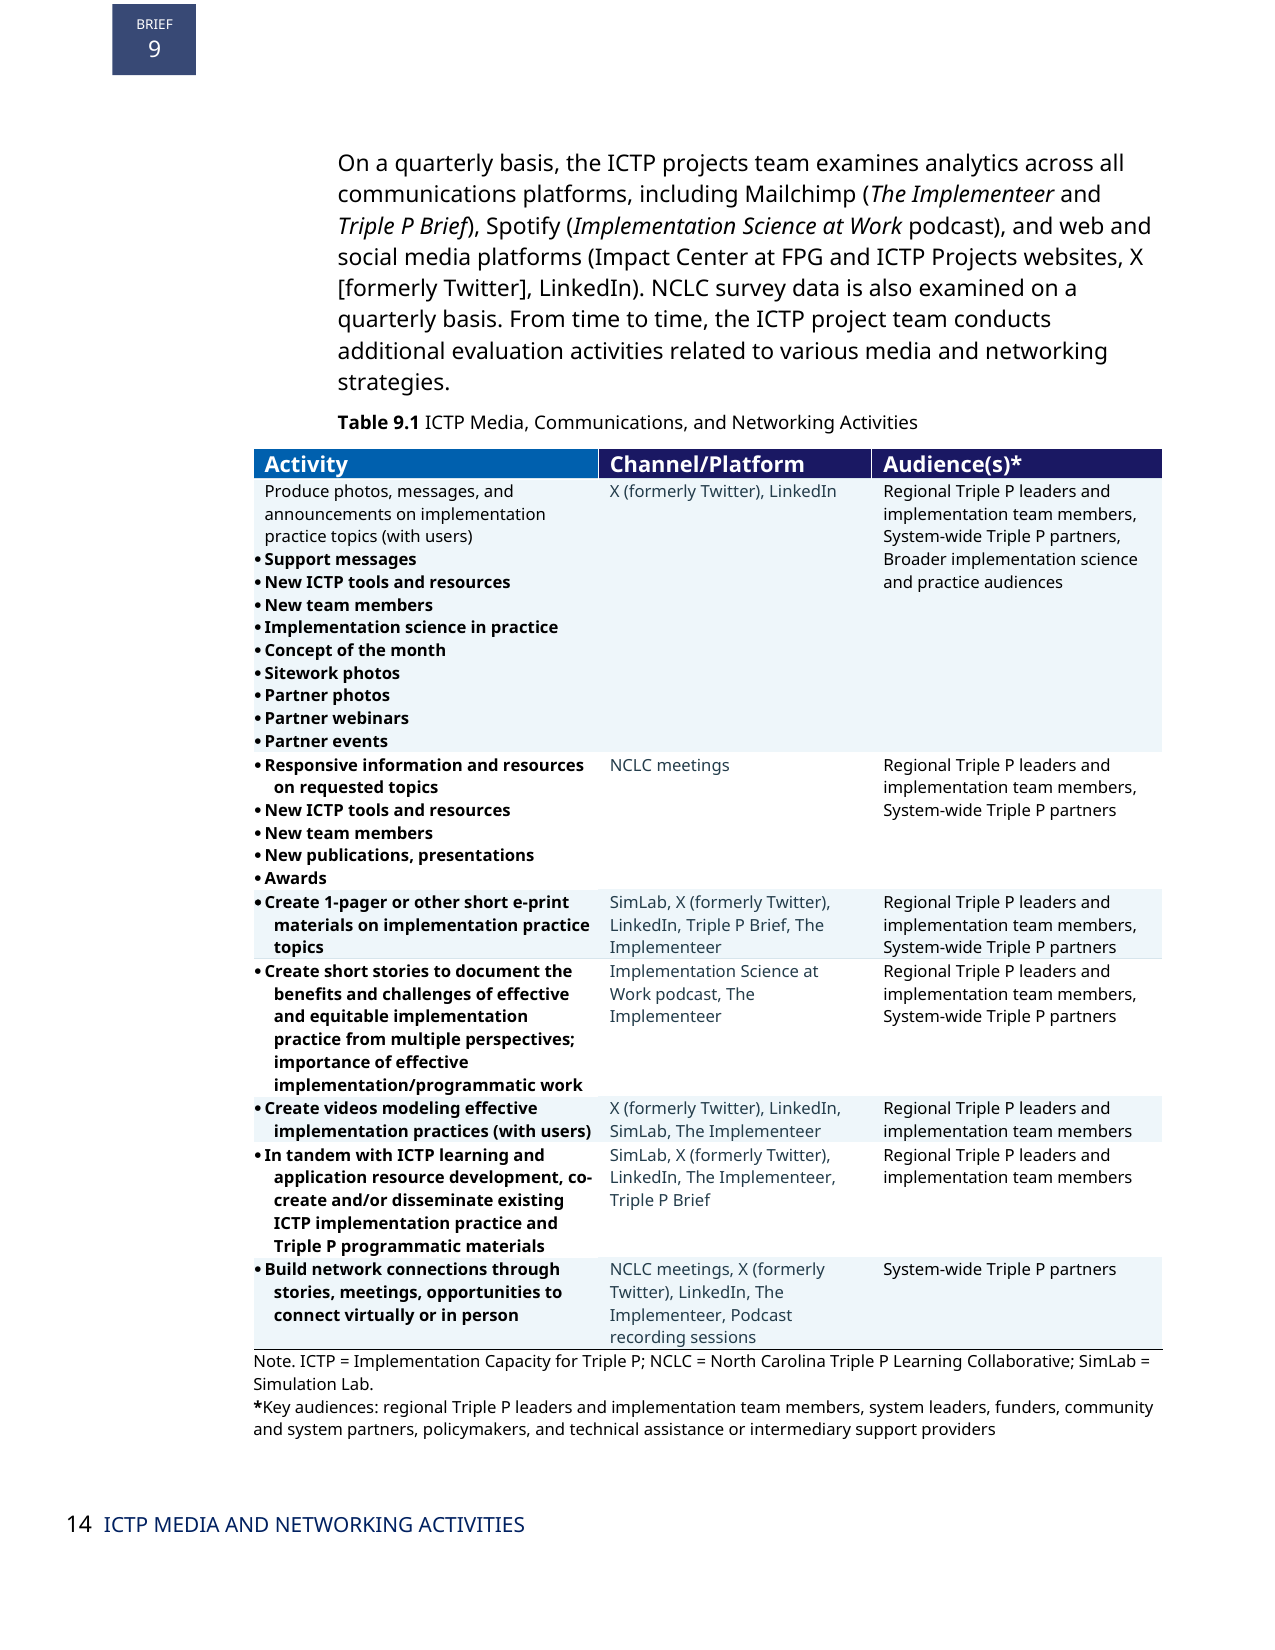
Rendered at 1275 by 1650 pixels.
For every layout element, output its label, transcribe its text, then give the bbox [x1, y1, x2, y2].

text *Key audiences: regional Triple P leaders and implementation team members, system leaders, funders, community and system partners, policymakers, and technical assistance or intermediary support providers [253, 1395, 1162, 1441]
table_cell Create videos modeling effective implementation practices (with users) [254, 1097, 598, 1142]
table_cell Regional Triple P leaders and implementation team members, System-wide Triple P partners [872, 752, 1162, 889]
table_cell Regional Triple P leaders and implementation team members, System-wide Triple P partners [872, 889, 1162, 958]
table_header Activity [254, 449, 598, 478]
table_cell Regional Triple P leaders and implementation team members [872, 1096, 1162, 1142]
text Note. ICTP = Implementation Capacity for Triple P; NCLC = North Carolina Triple P Learning Collaborative; SimLab = Simulation Lab. [253, 1350, 1162, 1395]
table_cell Produce photos, messages, and announcements on implementation practice topics (with users) Support messages New ICTP tools and resources New team members Implementation science in practice Concept of the month Sitework photos Partner photos Partner webinars Partner events [254, 480, 598, 752]
table_cell SimLab, X (formerly Twitter), LinkedIn, The Implementeer, Triple P Brief [598, 1142, 872, 1257]
text Table 9.1 ICTP Media, Communications, and Networking Activities [337, 410, 1162, 435]
table_cell Responsive information and resources on requested topics New ICTP tools and resources New team members New publications, presentations Awards [254, 753, 598, 889]
table_cell NCLC meetings, X (formerly Twitter), LinkedIn, The Implementeer, Podcast recording sessions [598, 1257, 872, 1349]
table_cell Regional Triple P leaders and implementation team members [872, 1142, 1162, 1257]
table_cell In tandem with ICTP learning and application resource development, co-create and/or disseminate existing ICTP implementation practice and Triple P programmatic materials [254, 1143, 598, 1257]
table_cell Regional Triple P leaders and implementation team members, System-wide Triple P partners [872, 959, 1162, 1096]
table_cell System-wide Triple P partners [872, 1257, 1162, 1349]
table_header Channel/Platform [599, 449, 871, 478]
table_header Audience(s)* [872, 449, 1162, 478]
table_cell X (formerly Twitter), LinkedIn [598, 479, 872, 752]
table_cell SimLab, X (formerly Twitter), LinkedIn, Triple P Brief, The Implementeer [598, 889, 872, 958]
table_cell Build network connections through stories, meetings, opportunities to connect virtually or in person [254, 1258, 598, 1349]
table_cell Regional Triple P leaders and implementation team members, System-wide Triple P partners, Broader implementation science and practice audiences [872, 479, 1162, 752]
table_cell Implementation Science at Work podcast, The Implementeer [598, 959, 872, 1096]
table_cell Create short stories to document the benefits and challenges of effective and equitable implementation practice from multiple perspectives; importance of effective implementation/programmatic work [254, 960, 598, 1096]
table_cell NCLC meetings [598, 752, 872, 889]
table_cell X (formerly Twitter), LinkedIn, SimLab, The Implementeer [598, 1096, 872, 1142]
table_cell Create 1-pager or other short e-print materials on implementation practice topics [254, 890, 598, 958]
text On a quarterly basis, the ICTP projects team examines analytics across all communications platforms, including Mailchimp (The Implementeer and Triple P Brief), Spotify (Implementation Science at Work podcast), and web and social media platforms (Impact Center at FPG and ICTP Projects websites, X [formerly Twitter], LinkedIn). NCLC survey data is also examined on a quarterly basis. From time to time, the ICTP project team conducts additional evaluation activities related to various media and networking strategies. [337, 147, 1162, 397]
